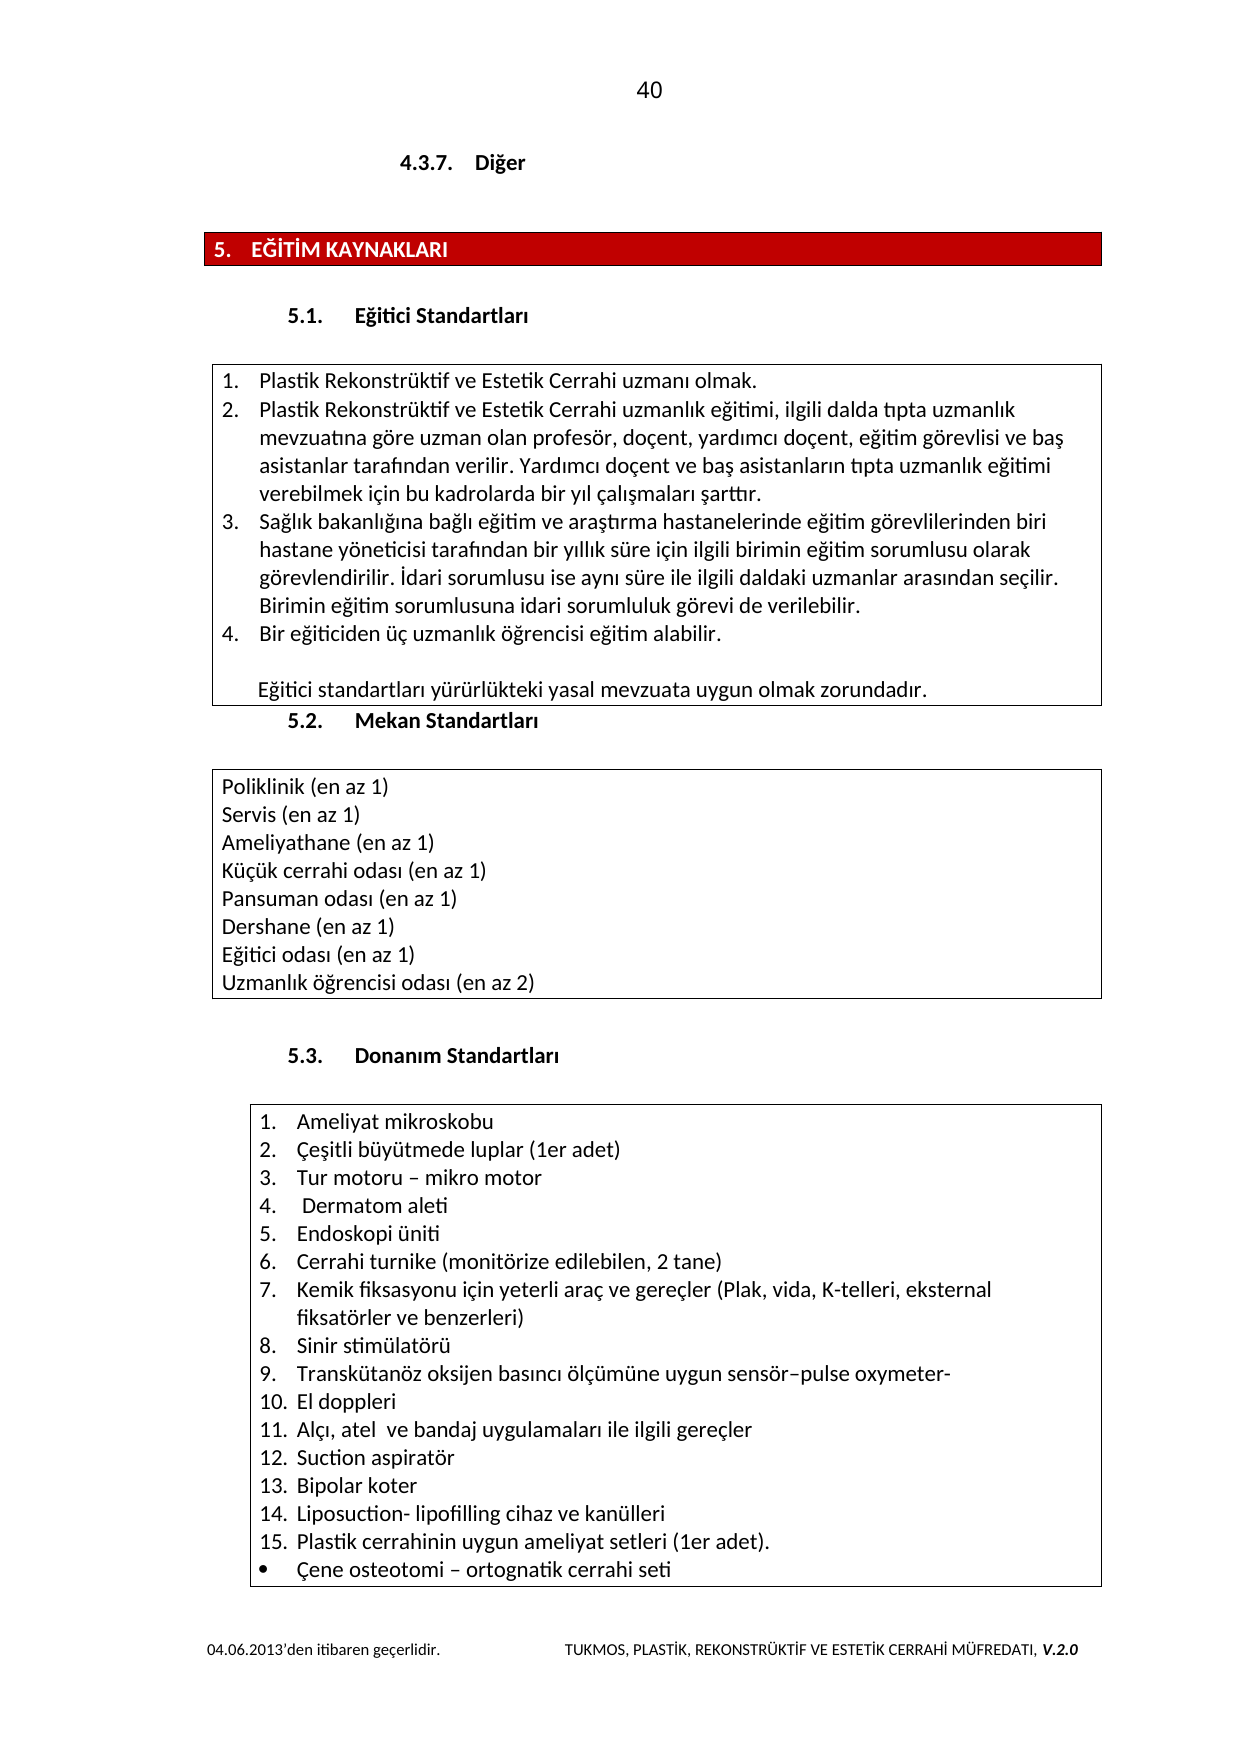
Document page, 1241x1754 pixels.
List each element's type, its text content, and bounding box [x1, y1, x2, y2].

list Plastik Rekonstrüktif ve Estetik Cerrahi uzmanlık eğitimi, ilgili dalda tıpta uzmanlık mevzuatına göre uzman olan profesör, doçent, yardımcı doçent, eğitim görevlisi ve baş asistanlar tarafından verilir. Yardımcı doçent ve baş asistanların tıpta uzmanlık eğitimi verebilmek için bu kadrolarda bir yıl çalışmaları şarttır. [213, 392, 1101, 504]
list El doppleri [251, 1384, 1101, 1412]
list Kemik fiksasyonu için yeterli araç ve gereçler (Plak, vida, K-telleri, eksternal fiksatörler ve benzerleri) [251, 1272, 1101, 1328]
text Pansuman odası (en az 1) [213, 881, 1101, 909]
list Bir eğiticiden üç uzmanlık öğrencisi eğitim alabilir. [213, 616, 1101, 647]
text Küçük cerrahi odası (en az 1) [213, 853, 1101, 881]
list Alçı, atel ve bandaj uygulamaları ile ilgili gereçler [251, 1412, 1101, 1440]
list Tur motoru – mikro motor [251, 1160, 1101, 1188]
list Ameliyat mikroskobu [251, 1105, 1101, 1132]
list Mekan Standartları [287, 706, 1092, 734]
subtitle Diğer [400, 148, 1092, 176]
list Plastik Rekonstrüktif ve Estetik Cerrahi uzmanı olmak. [213, 365, 1101, 392]
text Servis (en az 1) [213, 797, 1101, 825]
list Çeşitli büyütmede luplar (1er adet) [251, 1132, 1101, 1160]
list Suction aspiratör [251, 1440, 1101, 1468]
list Donanım Standartları [287, 1041, 1092, 1069]
list Çene osteotomi – ortognatik cerrahi seti [251, 1552, 1101, 1586]
list Endoskopi üniti [251, 1216, 1101, 1244]
text Uzmanlık öğrencisi odası (en az 2) [213, 965, 1101, 998]
list Sağlık bakanlığına bağlı eğitim ve araştırma hastanelerinde eğitim görevlilerinden biri hastane yöneticisi tarafından bir yıllık süre için ilgili birimin eğitim sorumlusu olarak görevlendirilir. İdari sorumlusu ise aynı süre ile ilgili daldaki uzmanlar arasından seçilir. Birimin eğitim sorumlusuna idari sorumluluk görevi de verilebilir. [213, 504, 1101, 616]
list Liposuction- lipofilling cihaz ve kanülleri [251, 1496, 1101, 1524]
text Eğitici odası (en az 1) [213, 937, 1101, 965]
text Dershane (en az 1) [213, 909, 1101, 937]
list Dermatom aleti [251, 1188, 1101, 1216]
list Transkütanöz oksijen basıncı ölçümüne uygun sensör–pulse oxymeter- [251, 1356, 1101, 1384]
list Eğitici Standartları [287, 301, 1092, 329]
text Poliklinik (en az 1) [213, 770, 1101, 797]
list Plastik cerrahinin uygun ameliyat setleri (1er adet). [251, 1524, 1101, 1552]
list Sinir stimülatörü [251, 1328, 1101, 1356]
list Cerrahi turnike (monitörize edilebilen, 2 tane) [251, 1244, 1101, 1272]
text Eğitici standartları yürürlükteki yasal mevzuata uygun olmak zorundadır. [213, 672, 1101, 705]
list Bipolar koter [251, 1468, 1101, 1496]
list EĞİTİM KAYNAKLARI [205, 233, 1101, 265]
text Ameliyathane (en az 1) [213, 825, 1101, 853]
